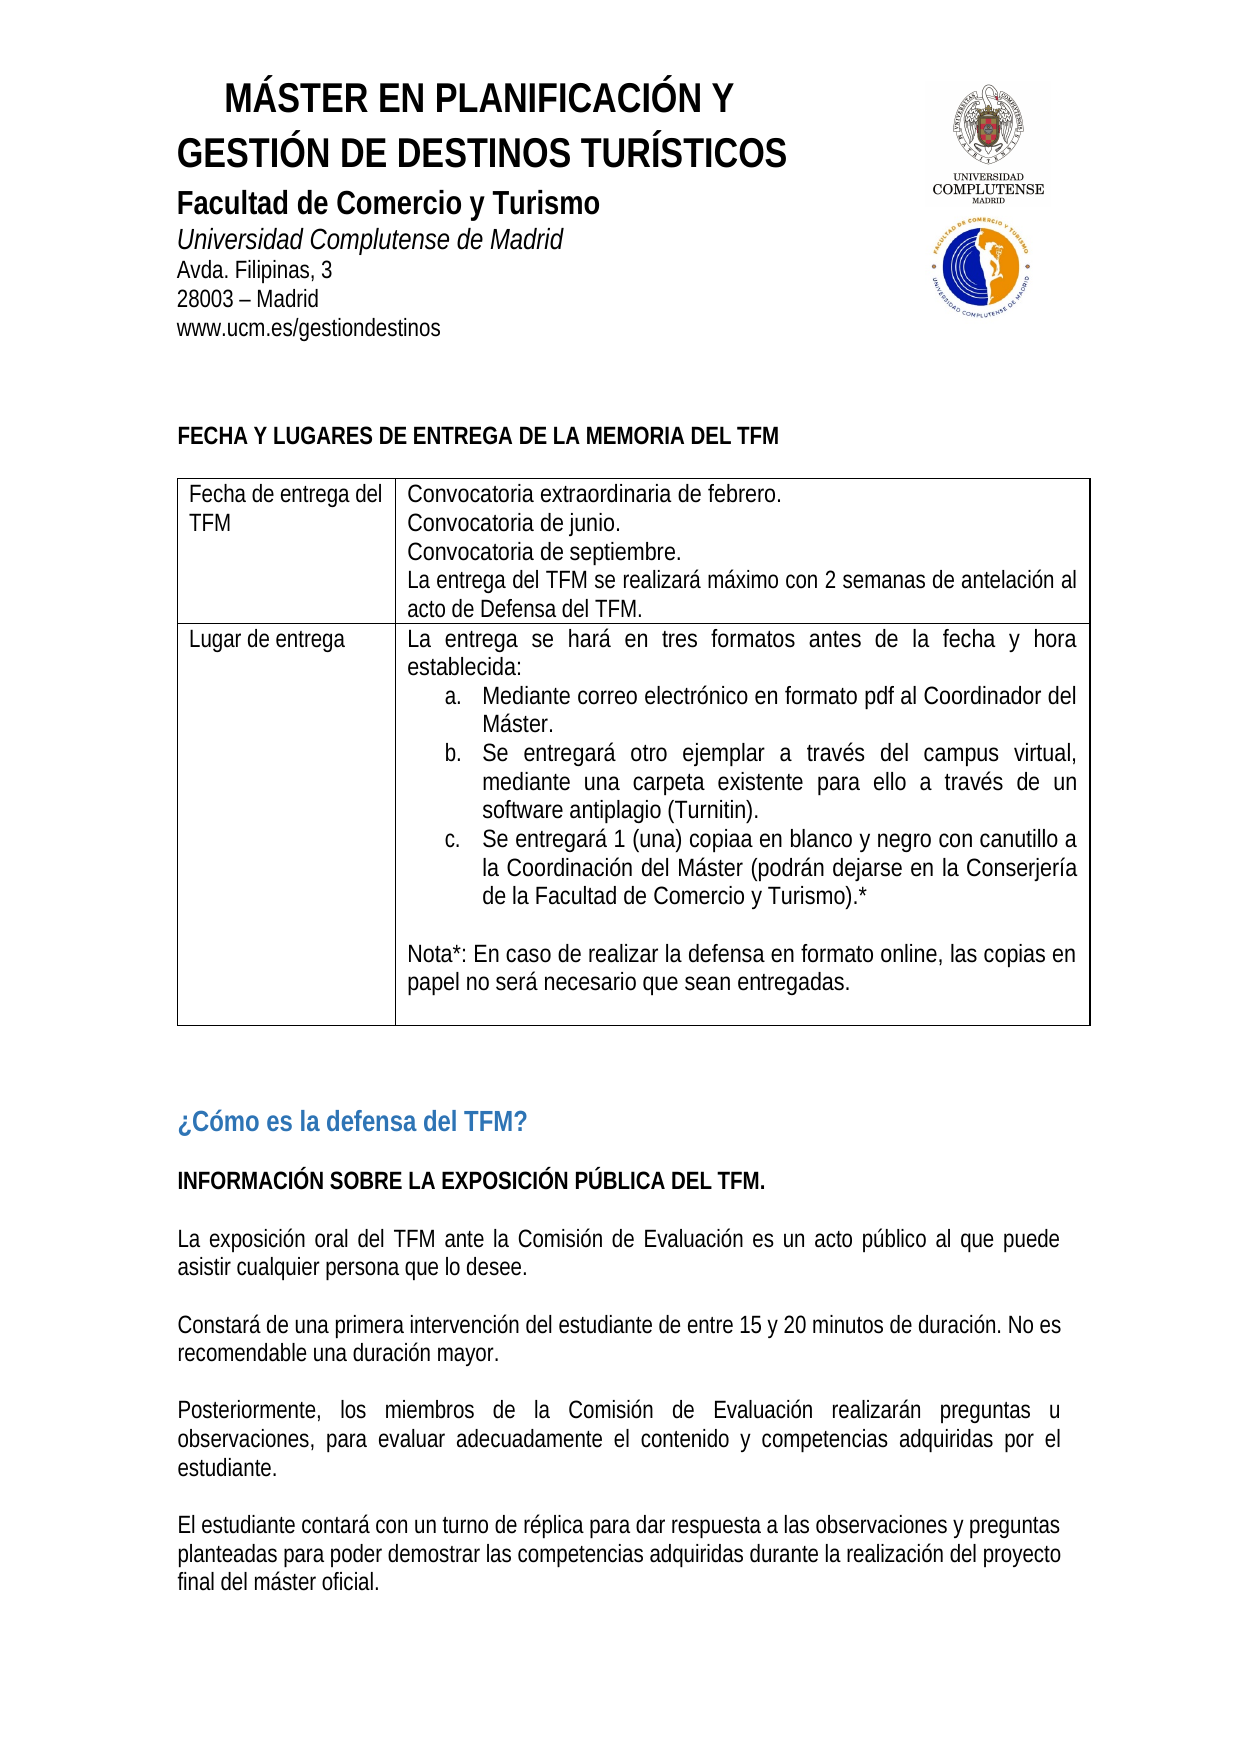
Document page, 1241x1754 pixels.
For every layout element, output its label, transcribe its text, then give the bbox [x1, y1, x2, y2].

text Posteriormente, los miembros de la Comisión de Evaluación realizarán preguntas u observaciones, para evaluar adecuadamente el contenido y competencias adquiridas por el estudiante. [177, 1396, 1063, 1481]
text El estudiante contará con un turno de réplica para dar respuesta a las observaciones y preguntas planteadas para poder demostrar las competencias adquiridas durante la realización del proyecto final del máster oficial. [177, 1510, 1063, 1596]
table_header Convocatoria extraordinaria de febrero. Convocatoria de junio. Convocatoria de septiembre. La entrega del TFM se realizará máximo con 2 semanas de antelación al acto de Defensa del TFM. [396, 479, 1089, 622]
picture [925, 81, 1052, 327]
text FECHA Y LUGARES DE ENTREGA DE LA MEMORIA DEL TFM [177, 421, 1063, 449]
subtitle ¿Cómo es la defensa del TFM? [177, 1104, 1063, 1138]
table_cell La entrega se hará en tres formatos antes de la fecha y hora establecida: Mediante correo electrónico en formato pdf al Coordinador del Máster. Se entregará otro ejemplar a través del campus virtual, mediante una carpeta existente para ello a través de un software antiplagio (Turnitin). Se entregará 1 (una) copiaa en blanco y negro con canutillo a la Coordinación del Máster (podrán dejarse en la Conserjería de la Facultad de Comercio y Turismo).* Nota*: En caso de realizar la defensa en formato online, las copias en papel no será necesario que sean entregadas. [396, 624, 1089, 1024]
table_header Fecha de entrega del TFM [178, 479, 395, 622]
text INFORMACIÓN SOBRE LA EXPOSICIÓN PÚBLICA DEL TFM. [177, 1166, 1063, 1195]
table_cell Lugar de entrega [178, 624, 395, 1024]
text La exposición oral del TFM ante la Comisión de Evaluación es un acto público al que puede asistir cualquier persona que lo desee. [177, 1224, 1063, 1281]
text Constará de una primera intervención del estudiante de entre 15 y 20 minutos de duración. No es recomendable una duración mayor. [177, 1309, 1063, 1367]
